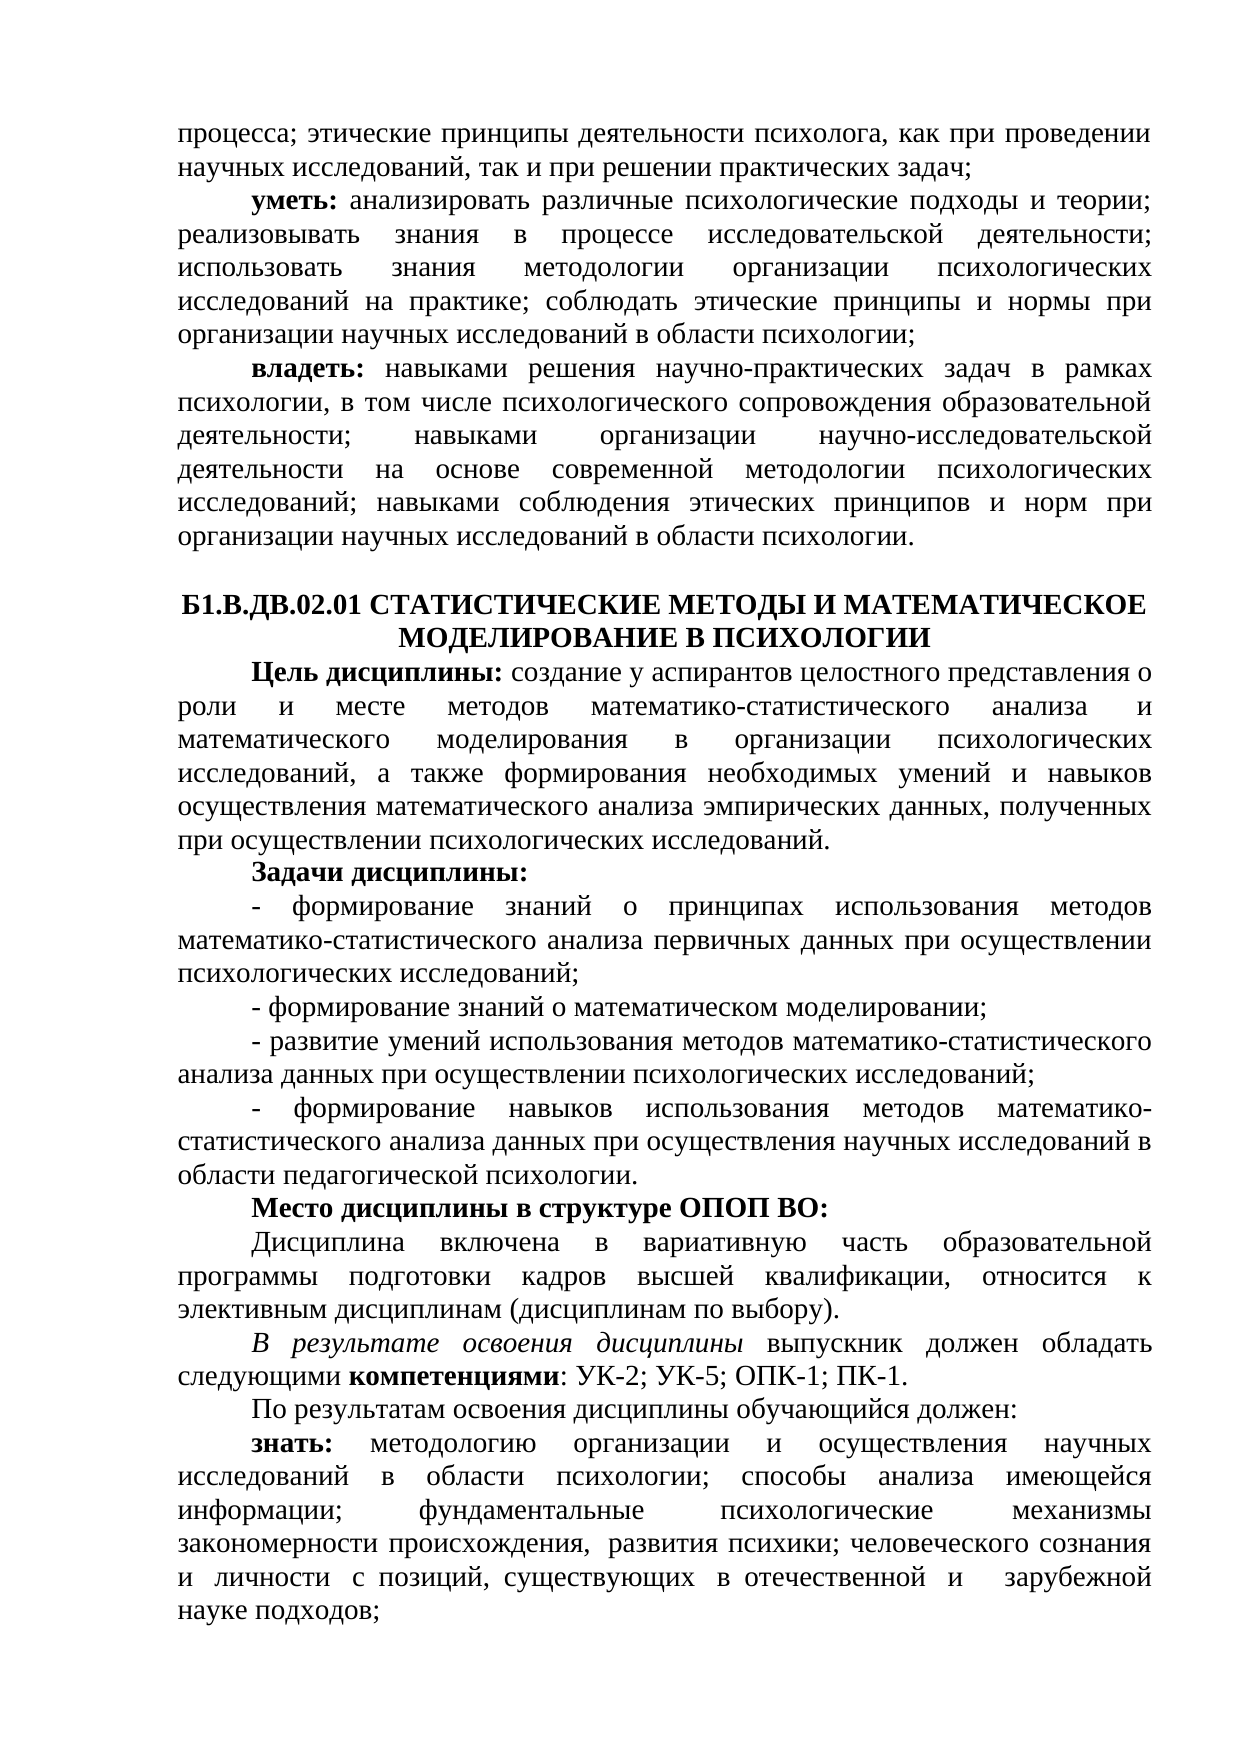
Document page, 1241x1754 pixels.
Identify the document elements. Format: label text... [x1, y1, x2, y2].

list формирование навыков использования методов математико- статистического анализа данных при осуществления научных исследований в области педагогической психологии. [177, 1090, 1152, 1190]
text Цель дисциплины: создание у аспирантов целостного представления о роли и месте методов математико-статистического анализа и математического моделирования в организации психологических исследований, а также формирования необходимых умений и навыков осуществления математического анализа эмпирических данных, полученных при осуществлении психологических исследований. [177, 654, 1152, 855]
subtitle Б1.В.ДВ.02.01 СТАТИСТИЧЕСКИЕ МЕТОДЫ И МАТЕМАТИЧЕСКОЕ МОДЕЛИРОВАНИЕ В ПСИХОЛОГИИ [181, 587, 1149, 654]
subtitle Задачи дисциплины: [251, 855, 1163, 888]
text процесса; этические принципы деятельности психолога, как при проведении научных исследований, так и при решении практических задач; [177, 115, 1152, 182]
text По результатам освоения дисциплины обучающийся должен: [251, 1392, 1163, 1425]
text знать: методологию организации и осуществления научных исследований в области психологии; способы анализа имеющейся информации; фундаментальные психологические механизмы закономерности происхождения, развития психики; человеческого сознания и личности с позиций, существующих в отечественной и зарубежной науке подходов; [177, 1425, 1152, 1626]
text владеть: навыками решения научно-практических задач в рамках психологии, в том числе психологического сопровождения образовательной деятельности; навыками организации научно-исследовательской деятельности на основе современной методологии психологических исследований; навыками соблюдения этических принципов и норм при организации научных исследований в области психологии. [177, 350, 1152, 551]
text Дисциплина включена в вариативную часть образовательной программы подготовки кадров высшей квалификации, относится к элективным дисциплинам (дисциплинам по выбору). [177, 1224, 1152, 1325]
list развитие умений использования методов математико-статистического анализа данных при осуществлении психологических исследований; [177, 1023, 1152, 1090]
text уметь: анализировать различные психологические подходы и теории; реализовывать знания в процессе исследовательской деятельности; использовать знания методологии организации психологических исследований на практике; соблюдать этические принципы и нормы при организации научных исследований в области психологии; [177, 182, 1152, 350]
subtitle Место дисциплины в структуре ОПОП ВО: [251, 1191, 1163, 1224]
list формирование знаний о принципах использования методов математико-статистического анализа первичных данных при осуществлении психологических исследований; [177, 888, 1152, 989]
list формирование знаний о математическом моделировании; [251, 989, 1163, 1023]
text В результате освоения дисциплины выпускник должен обладать следующими компетенциями: УК-2; УК-5; ОПК-1; ПК-1. [177, 1325, 1152, 1392]
